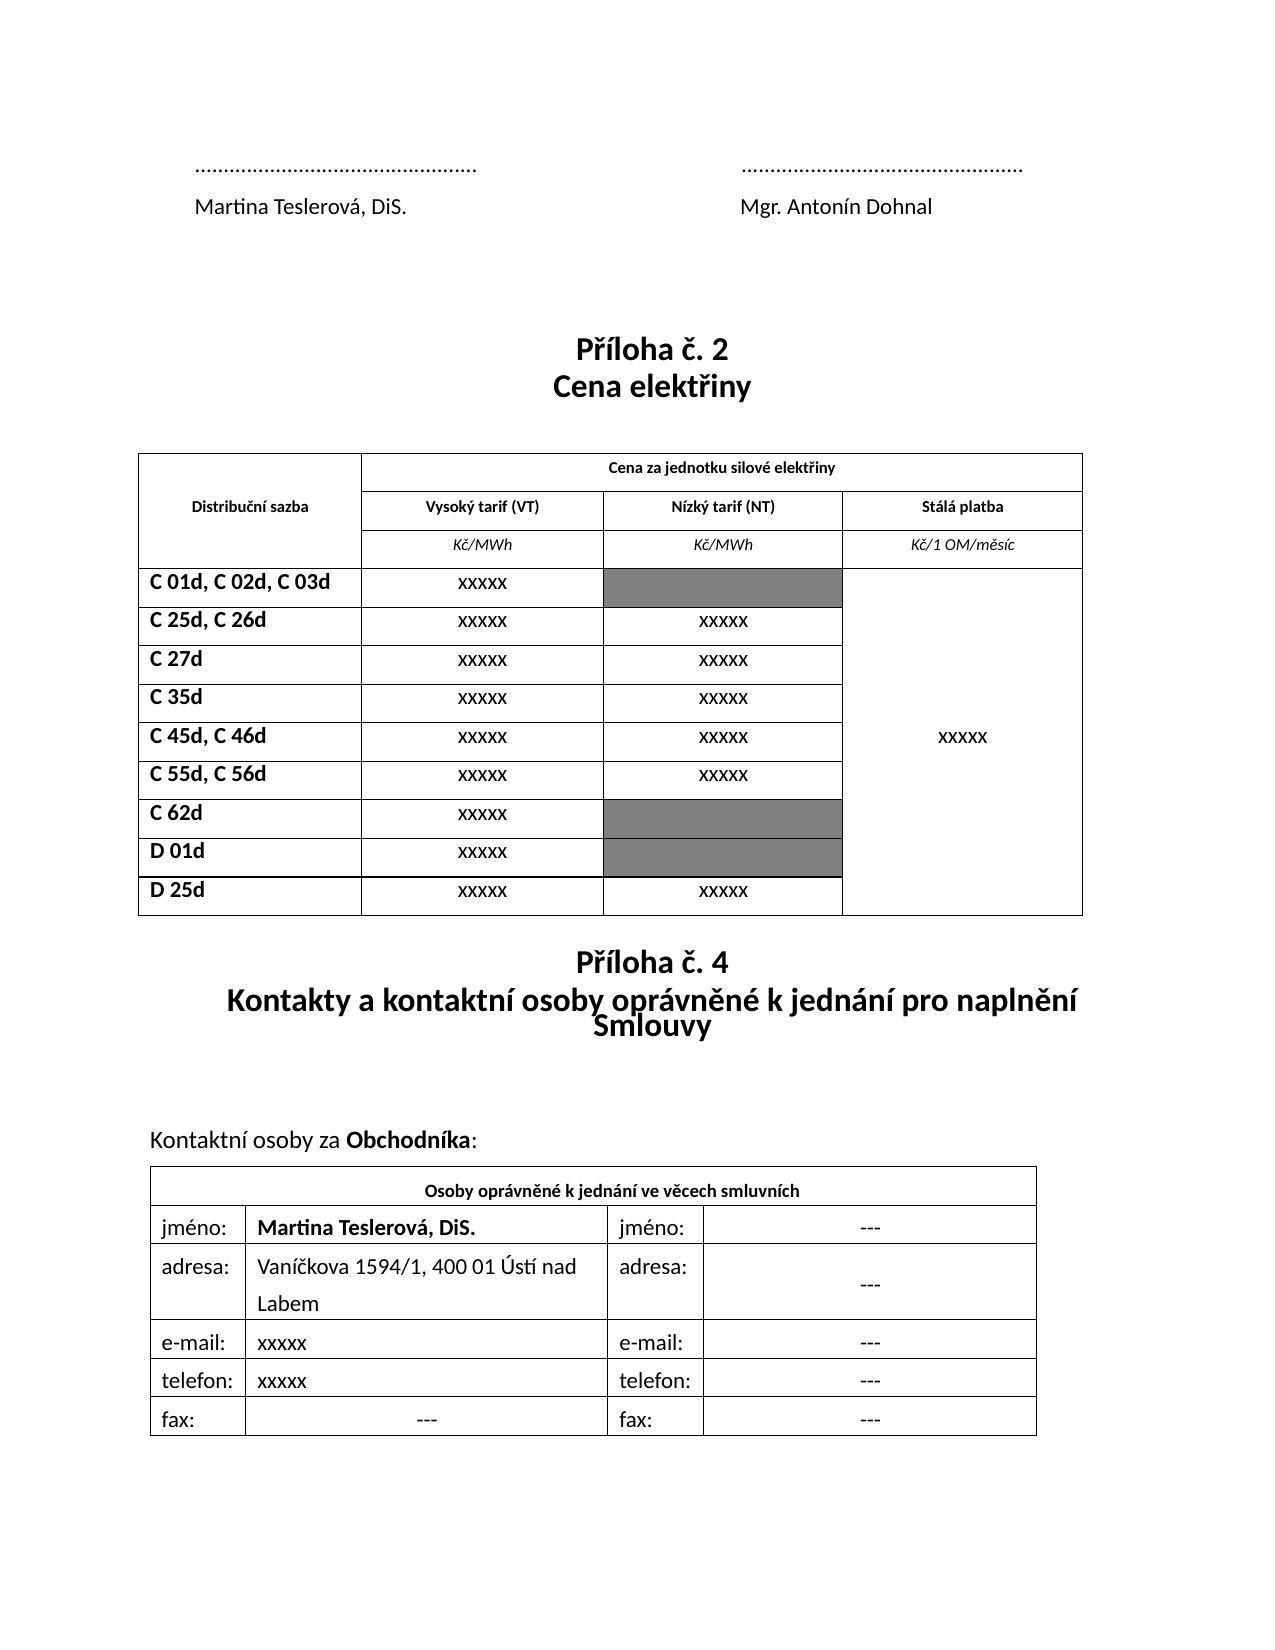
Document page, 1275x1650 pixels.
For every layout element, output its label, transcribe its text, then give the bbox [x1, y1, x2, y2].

table_cell xxxxx [362, 685, 603, 722]
table_cell xxxxx [604, 608, 842, 645]
table_cell Vysoký tarif (VT) [362, 492, 603, 529]
table_cell Vaníčkova 1594/1, 400 01 Ústí nad Labem [246, 1244, 607, 1319]
table_cell adresa: [151, 1244, 245, 1319]
table_cell telefon: [608, 1359, 703, 1396]
table_cell Martina Teslerová, DiS. [246, 1206, 607, 1243]
table_cell C 35d [139, 685, 361, 722]
table_cell [604, 839, 842, 876]
table_cell C 25d, C 26d [139, 608, 361, 645]
table_cell --- [704, 1359, 1036, 1396]
table_cell --- [704, 1320, 1036, 1358]
table_cell xxxxx [604, 685, 842, 722]
table_cell fax: [608, 1397, 703, 1435]
table_cell --- [704, 1397, 1036, 1435]
text Kontaktní osoby za Obchodníka: [150, 1128, 1125, 1153]
table_cell adresa: [608, 1244, 703, 1319]
text ................................................. ................................................. [194, 150, 1125, 179]
table_cell telefon: [151, 1359, 245, 1396]
table_cell xxxxx [246, 1320, 607, 1358]
table_cell D 25d [139, 878, 361, 915]
table_cell [604, 569, 842, 607]
table_cell xxxxx [604, 762, 842, 799]
text Příloha č. 2 [179, 340, 1125, 365]
table_cell C 55d, C 56d [139, 762, 361, 799]
table_cell xxxxx [604, 723, 842, 761]
table_cell Kč/MWh [604, 531, 842, 568]
table_cell jméno: [151, 1206, 245, 1243]
table_header Osoby oprávněné k jednání ve věcech smluvních [151, 1167, 1036, 1204]
table_cell xxxxx [362, 800, 603, 838]
table_cell --- [704, 1206, 1036, 1243]
table_header Distribuční sazba [139, 454, 361, 568]
table_cell C 45d, C 46d [139, 723, 361, 761]
table_cell fax: [151, 1397, 245, 1435]
table_cell e-mail: [608, 1320, 703, 1358]
table_cell C 62d [139, 800, 361, 838]
table_cell C 01d, C 02d, C 03d [139, 569, 361, 607]
table_cell xxxxx [604, 878, 842, 915]
table_cell Kč/1 OM/měsíc [843, 531, 1082, 568]
table_cell jméno: [608, 1206, 703, 1243]
table_cell xxxxx [362, 569, 603, 607]
table_cell D 01d [139, 839, 361, 876]
table_cell xxxxx [362, 839, 603, 876]
table_cell xxxxx [246, 1359, 607, 1396]
table_cell C 27d [139, 646, 361, 684]
table_cell xxxxx [843, 569, 1082, 915]
table_cell xxxxx [604, 646, 842, 684]
table_cell xxxxx [362, 646, 603, 684]
table_cell --- [704, 1244, 1036, 1319]
text Příloha č. 4 [179, 953, 1125, 978]
table_cell xxxxx [362, 762, 603, 799]
table_cell [604, 800, 842, 838]
table_cell xxxxx [362, 723, 603, 761]
table_cell xxxxx [362, 878, 603, 915]
table_cell e-mail: [151, 1320, 245, 1358]
table_cell --- [246, 1397, 607, 1435]
table_header Cena za jednotku silové elektřiny [362, 454, 1082, 491]
table_cell xxxxx [362, 608, 603, 645]
text Kontakty a kontaktní osoby oprávněné k jednání pro naplnění Smlouvy [179, 991, 1125, 1041]
table_cell Nízký tarif (NT) [604, 492, 842, 529]
text Martina Teslerová, DiS. Mgr. Antonín Dohnal [194, 191, 1125, 220]
table_cell Stálá platba [843, 492, 1082, 529]
table_cell Kč/MWh [362, 531, 603, 568]
text Cena elektřiny [179, 377, 1125, 402]
